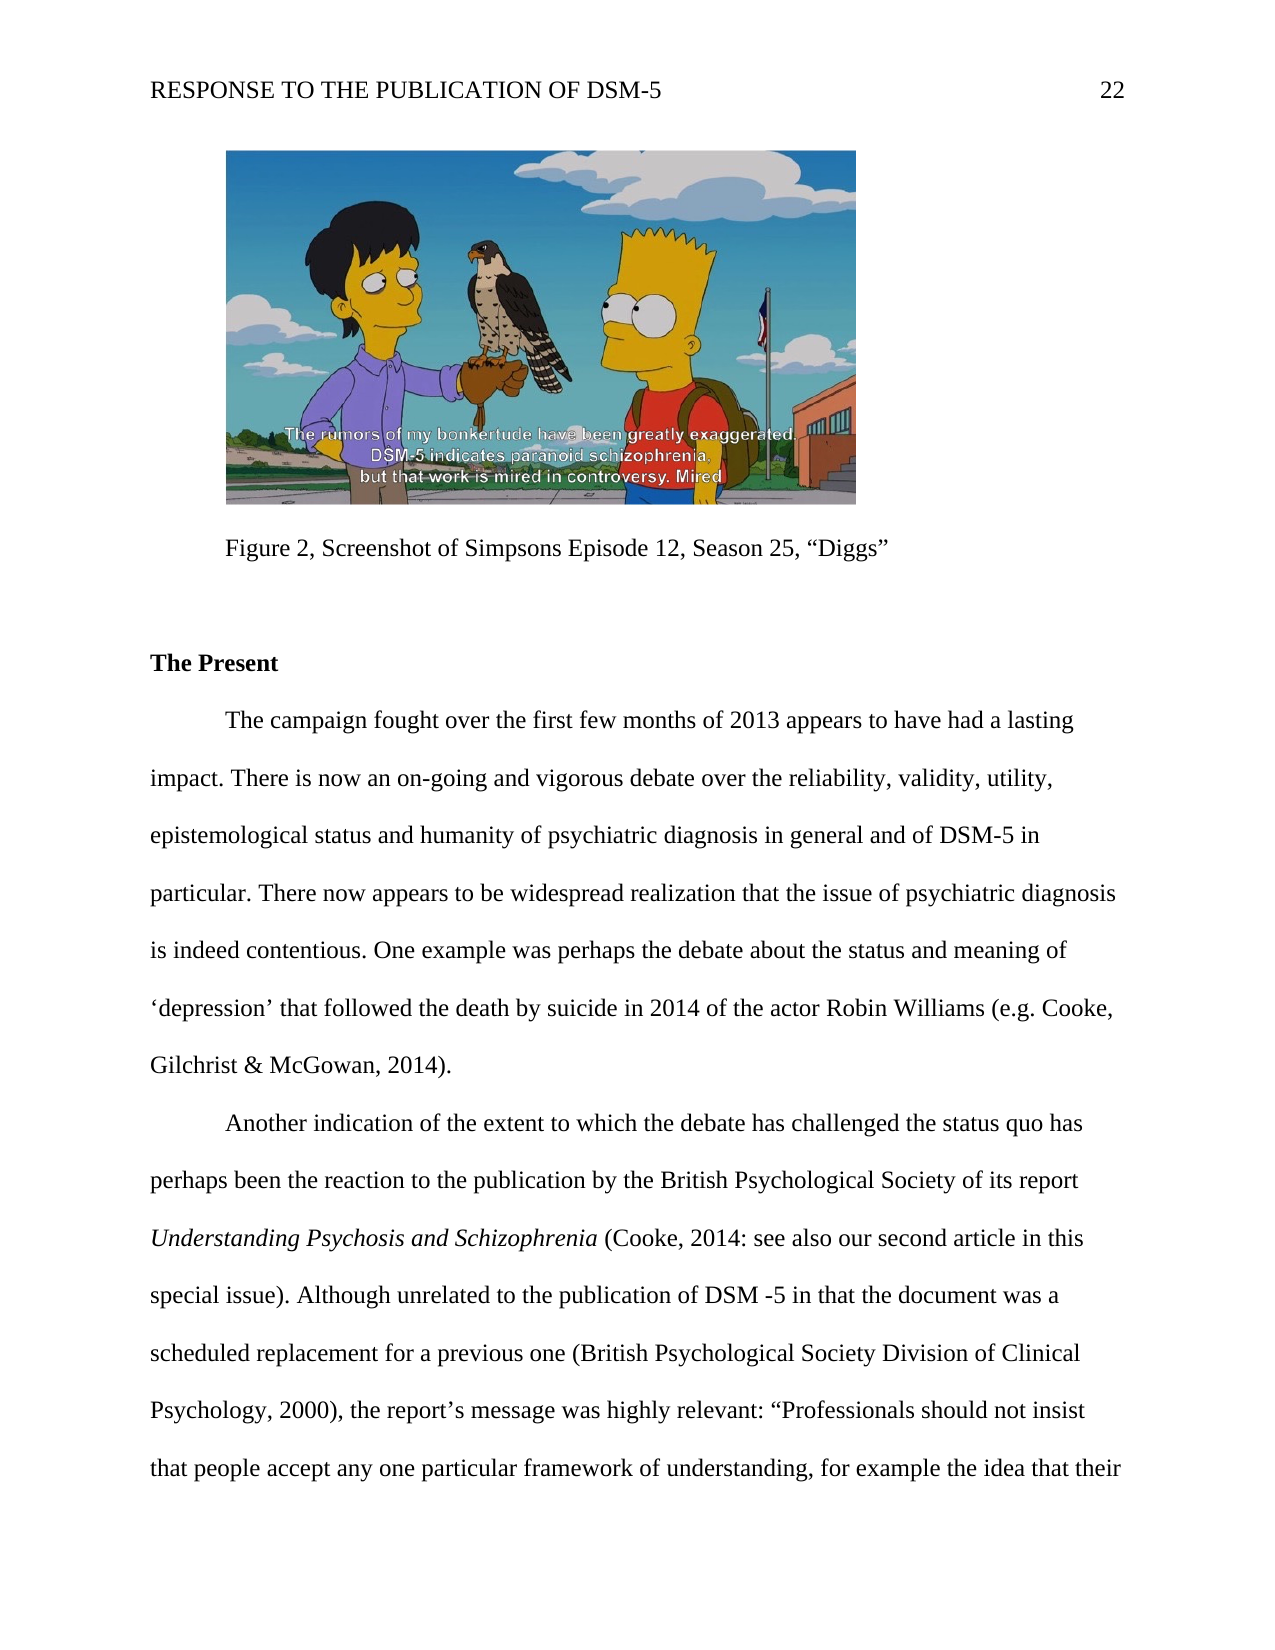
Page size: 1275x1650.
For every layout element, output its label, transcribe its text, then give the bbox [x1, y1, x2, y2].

text Figure 2, Screenshot of Simpsons Episode 12, Season 25, “Diggs” [150, 533, 1125, 562]
text The Present [150, 648, 1125, 677]
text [150, 1108, 1125, 1482]
picture [225, 150, 856, 505]
text The campaign fought over the first few months of 2013 appears to have had a lasting impact. There is now an on-going and vigorous debate over the reliability, validity, utility, epistemological status and humanity of psychiatric diagnosis in general and of DSM-5 in particular. There now appears to be widespread realization that the issue of psychiatric diagnosis is indeed contentious. One example was perhaps the debate about the status and meaning of ‘depression’ that followed the death by suicide in 2014 of the actor Robin Williams (e.g. Cooke, Gilchrist & McGowan, 2014). [150, 705, 1125, 1079]
